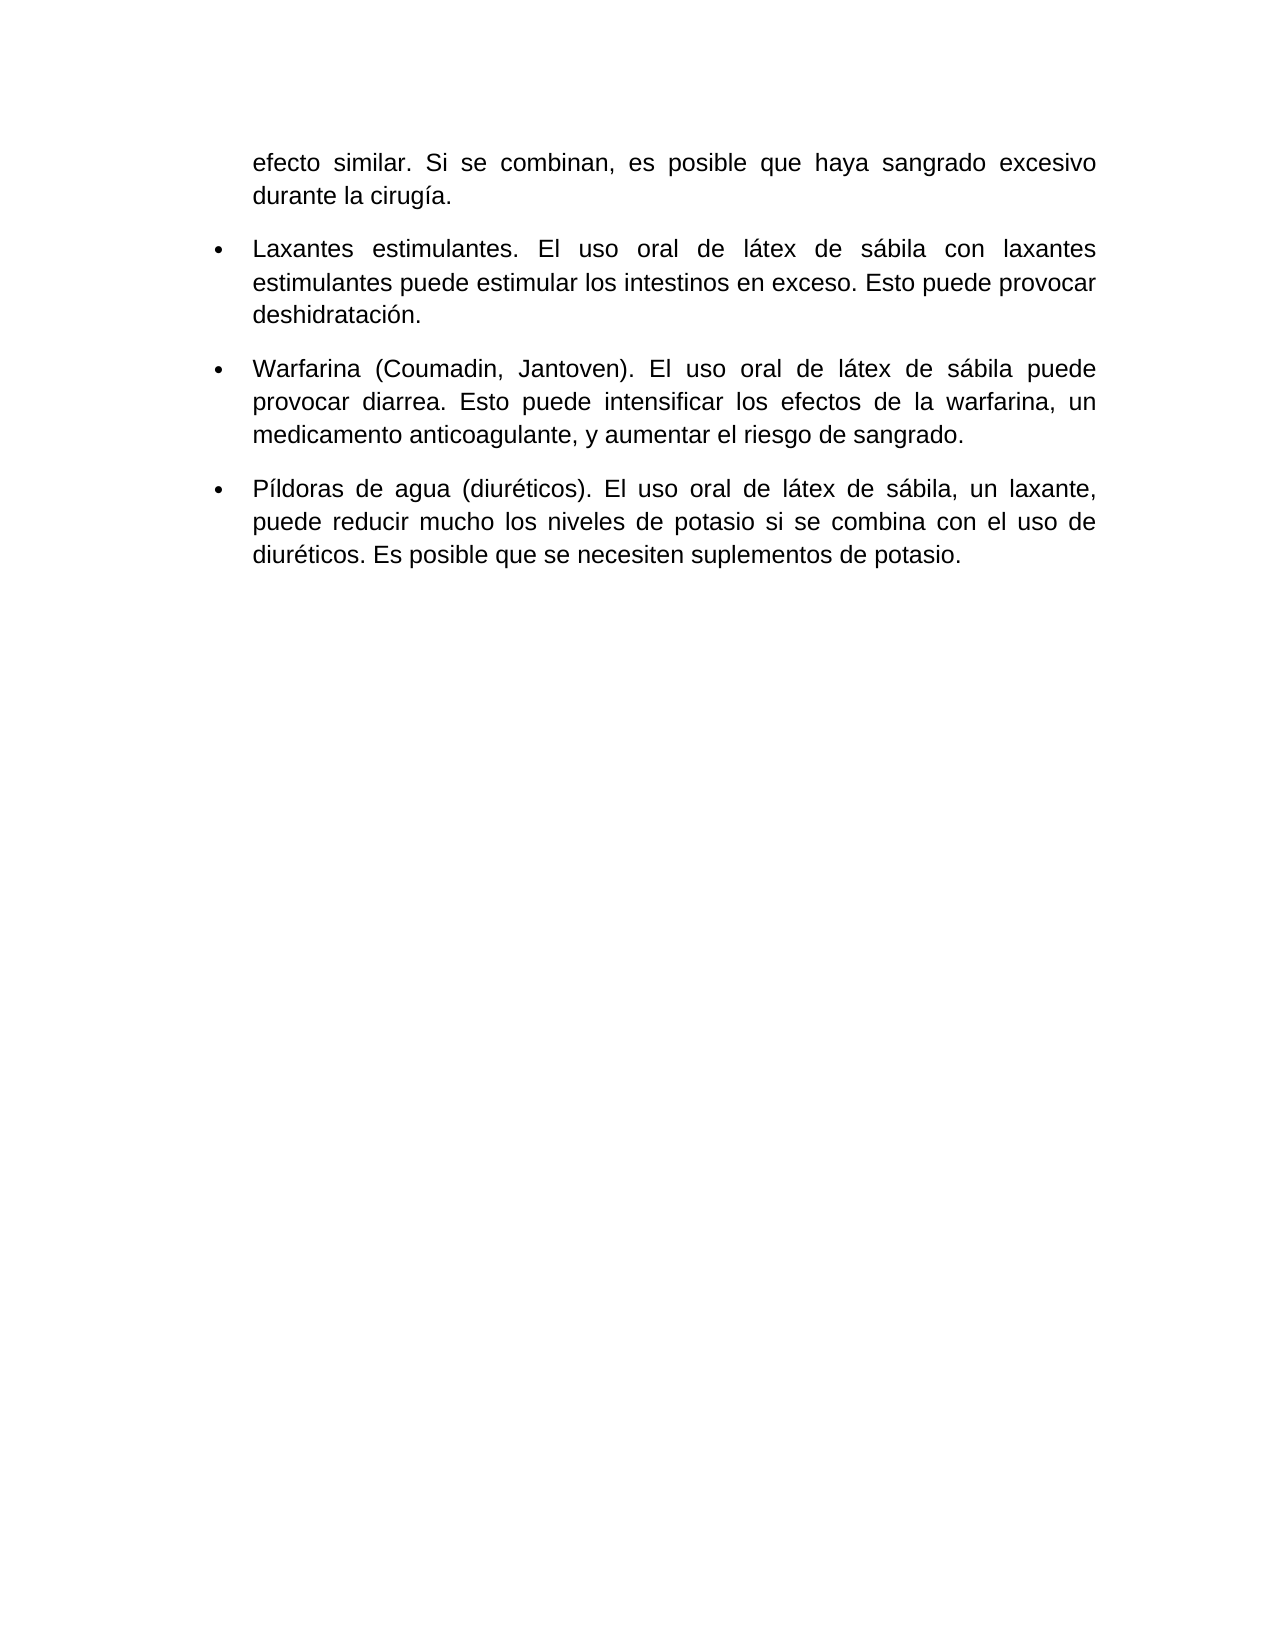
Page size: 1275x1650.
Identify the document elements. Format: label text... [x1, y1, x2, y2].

list Warfarina (Coumadin, Jantoven). El uso oral de látex de sábila puede provocar diarrea. Esto puede intensificar los efectos de la warfarina, un medicamento anticoagulante, y aumentar el riesgo de sangrado. [215, 354, 1098, 449]
list Laxantes estimulantes. El uso oral de látex de sábila con laxantes estimulantes puede estimular los intestinos en exceso. Esto puede provocar deshidratación. [215, 234, 1098, 329]
list Píldoras de agua (diuréticos). El uso oral de látex de sábila, un laxante, puede reducir mucho los niveles de potasio si se combina con el uso de diuréticos. Es posible que se necesiten suplementos de potasio. [215, 474, 1098, 569]
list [215, 148, 1098, 209]
